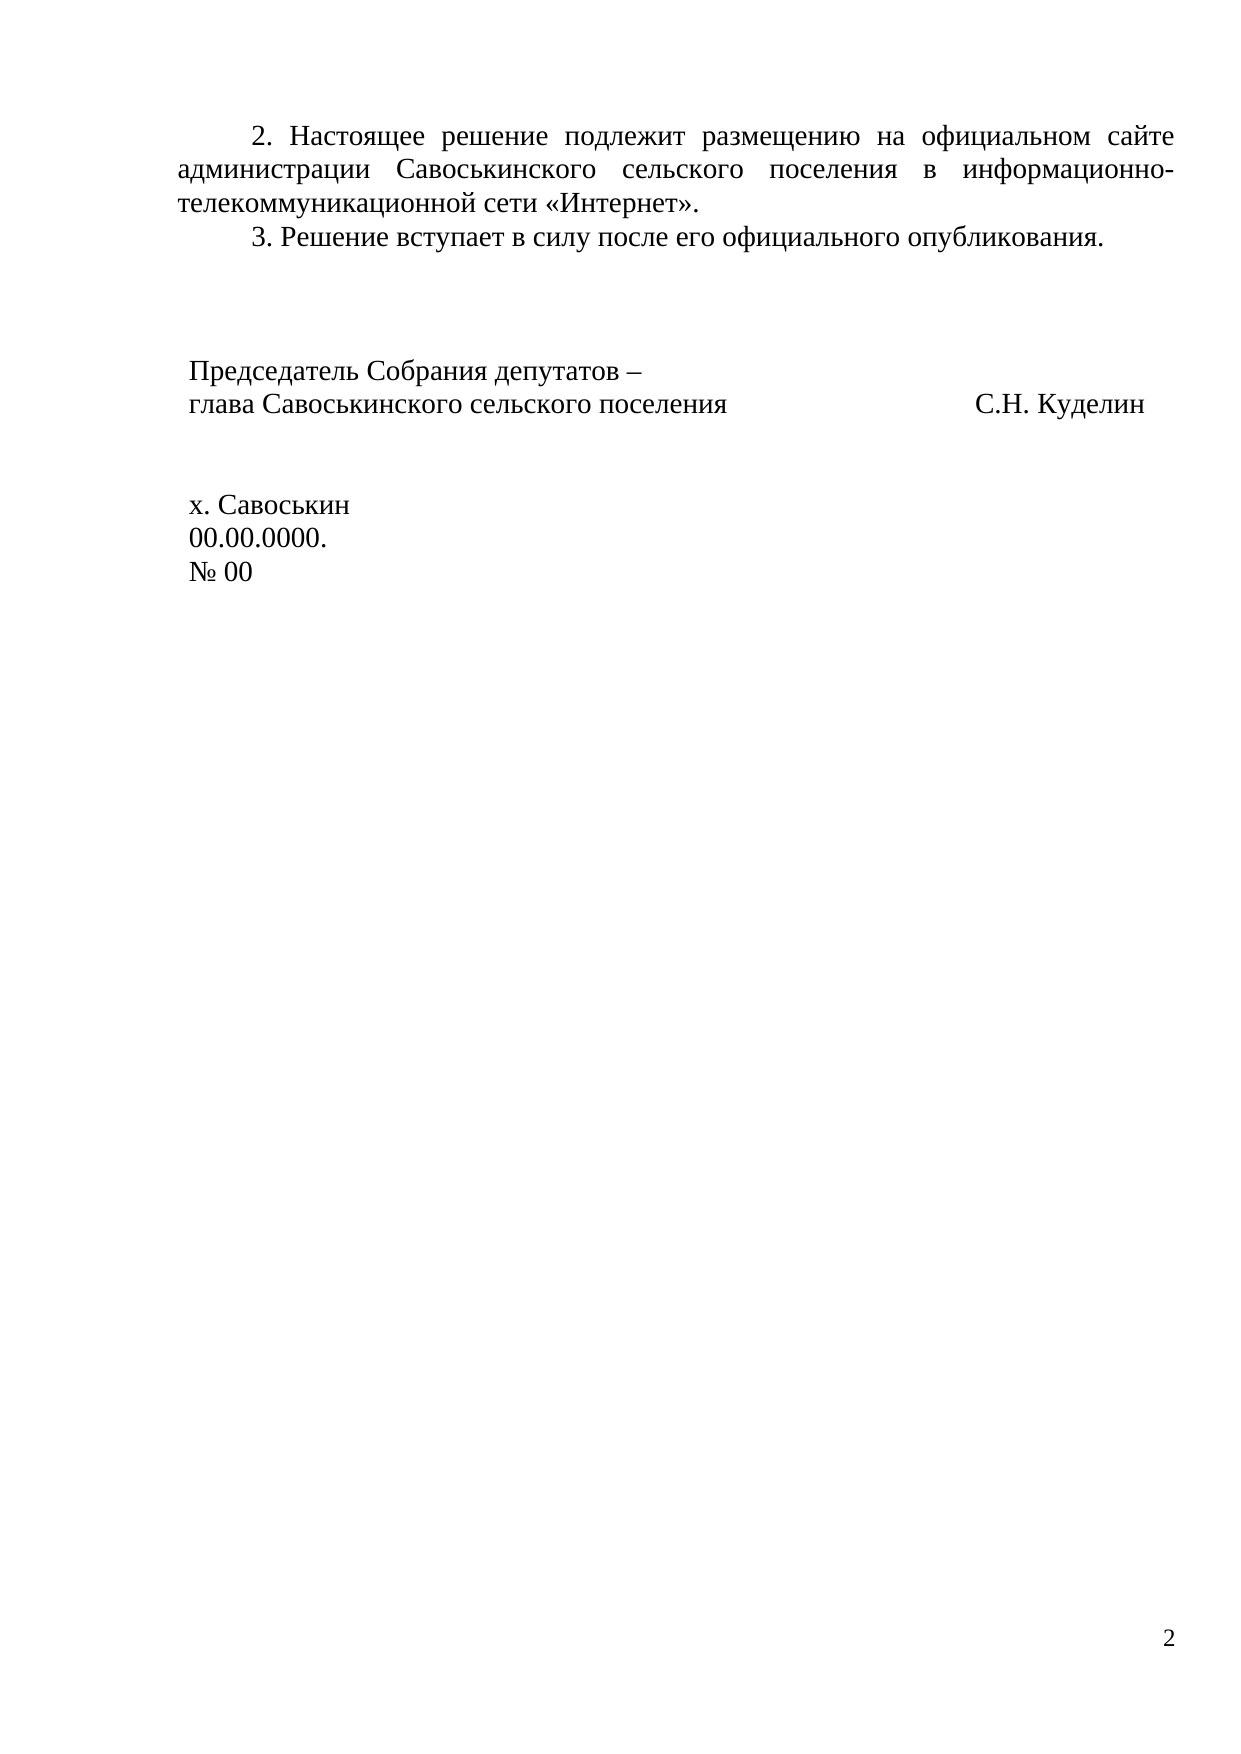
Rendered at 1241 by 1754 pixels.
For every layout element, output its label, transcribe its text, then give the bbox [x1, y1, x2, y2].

table_header С.Н. Куделин [832, 353, 1163, 588]
text 3. Решение вступает в силу после его официального опубликования. [177, 219, 1175, 252]
text 2. Настоящее решение подлежит размещению на официальном сайте администрации Савоськинского сельского поселения в информационно-телекоммуникационной сети «Интернет». [177, 118, 1175, 219]
table_header Председатель Собрания депутатов – глава Савоськинского сельского поселения х. Савоськин 00.00.0000. № 00 [177, 353, 832, 588]
